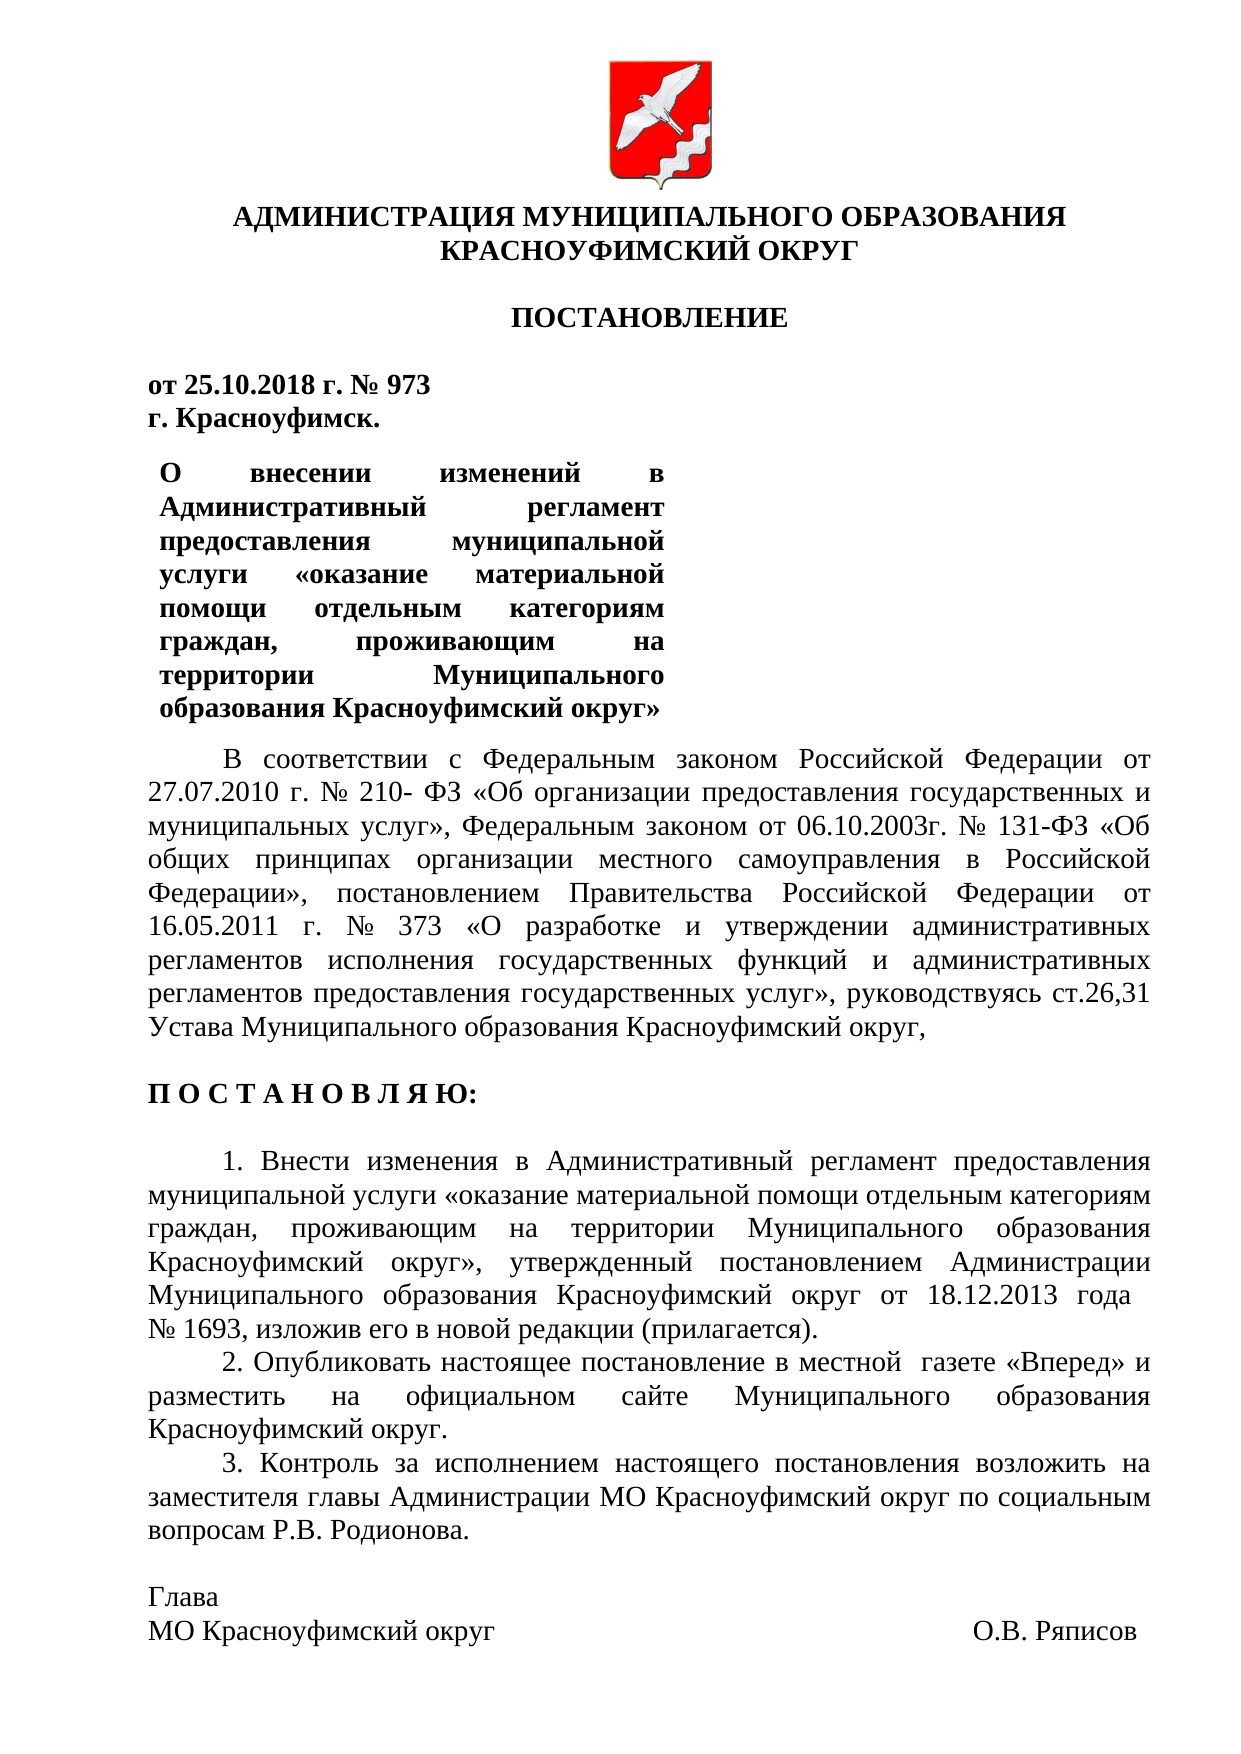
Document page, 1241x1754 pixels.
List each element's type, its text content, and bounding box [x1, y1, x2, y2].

text 1. Внести изменения в Административный регламент предоставления муниципальной услуги «оказание материальной помощи отдельным категориям граждан, проживающим на территории Муниципального образования Красноуфимский округ», утвержденный постановлением Администрации Муниципального образования Красноуфимский округ от 18.12.2013 года № 1693, изложив его в новой редакции (прилагается). [148, 1143, 1152, 1344]
text 2. Опубликовать настоящее постановление в местной газете «Вперед» и разместить на официальном сайте Муниципального образования Красноуфимский округ. [148, 1344, 1152, 1445]
text г. Красноуфимск. [148, 401, 1152, 434]
text от 25.10.2018 г. № 973 [148, 367, 1152, 401]
text ПОСТАНОВЛЕНИЕ [148, 300, 1152, 333]
text КРАСНОУФИМСКИЙ ОКРУГ [148, 233, 1152, 266]
text 3. Контроль за исполнением настоящего постановления возложить на заместителя главы Администрации МО Красноуфимский округ по социальным вопросам Р.В. Родионова. [148, 1445, 1152, 1546]
text МО Красноуфимский округ О.В. Ряписов [148, 1613, 1152, 1646]
table_header О внесении изменений в Административный регламент предоставления муниципальной услуги «оказание материальной помощи отдельным категориям граждан, проживающим на территории Муниципального образования Красноуфимский округ» [148, 456, 709, 724]
text В соответствии с Федеральным законом Российской Федерации от 27.07.2010 г. № 210- ФЗ «Об организации предоставления государственных и муниципальных услуг», Федеральным законом от 06.10.2003г. № 131-ФЗ «Об общих принципах организации местного самоуправления в Российской Федерации», постановлением Правительства Российской Федерации от 16.05.2011 г. № 373 «О разработке и утверждении административных регламентов исполнения государственных функций и административных регламентов предоставления государственных услуг», руководствуясь ст.26,31 Устава Муниципального образования Красноуфимский округ, [148, 741, 1152, 1043]
text АДМИНИСТРАЦИЯ МУНИЦИПАЛЬНОГО ОБРАЗОВАНИЯ [148, 199, 1152, 233]
picture [606, 59, 716, 191]
text П О С Т А Н О В Л Я Ю: [148, 1076, 1152, 1110]
text Глава [148, 1579, 1152, 1613]
